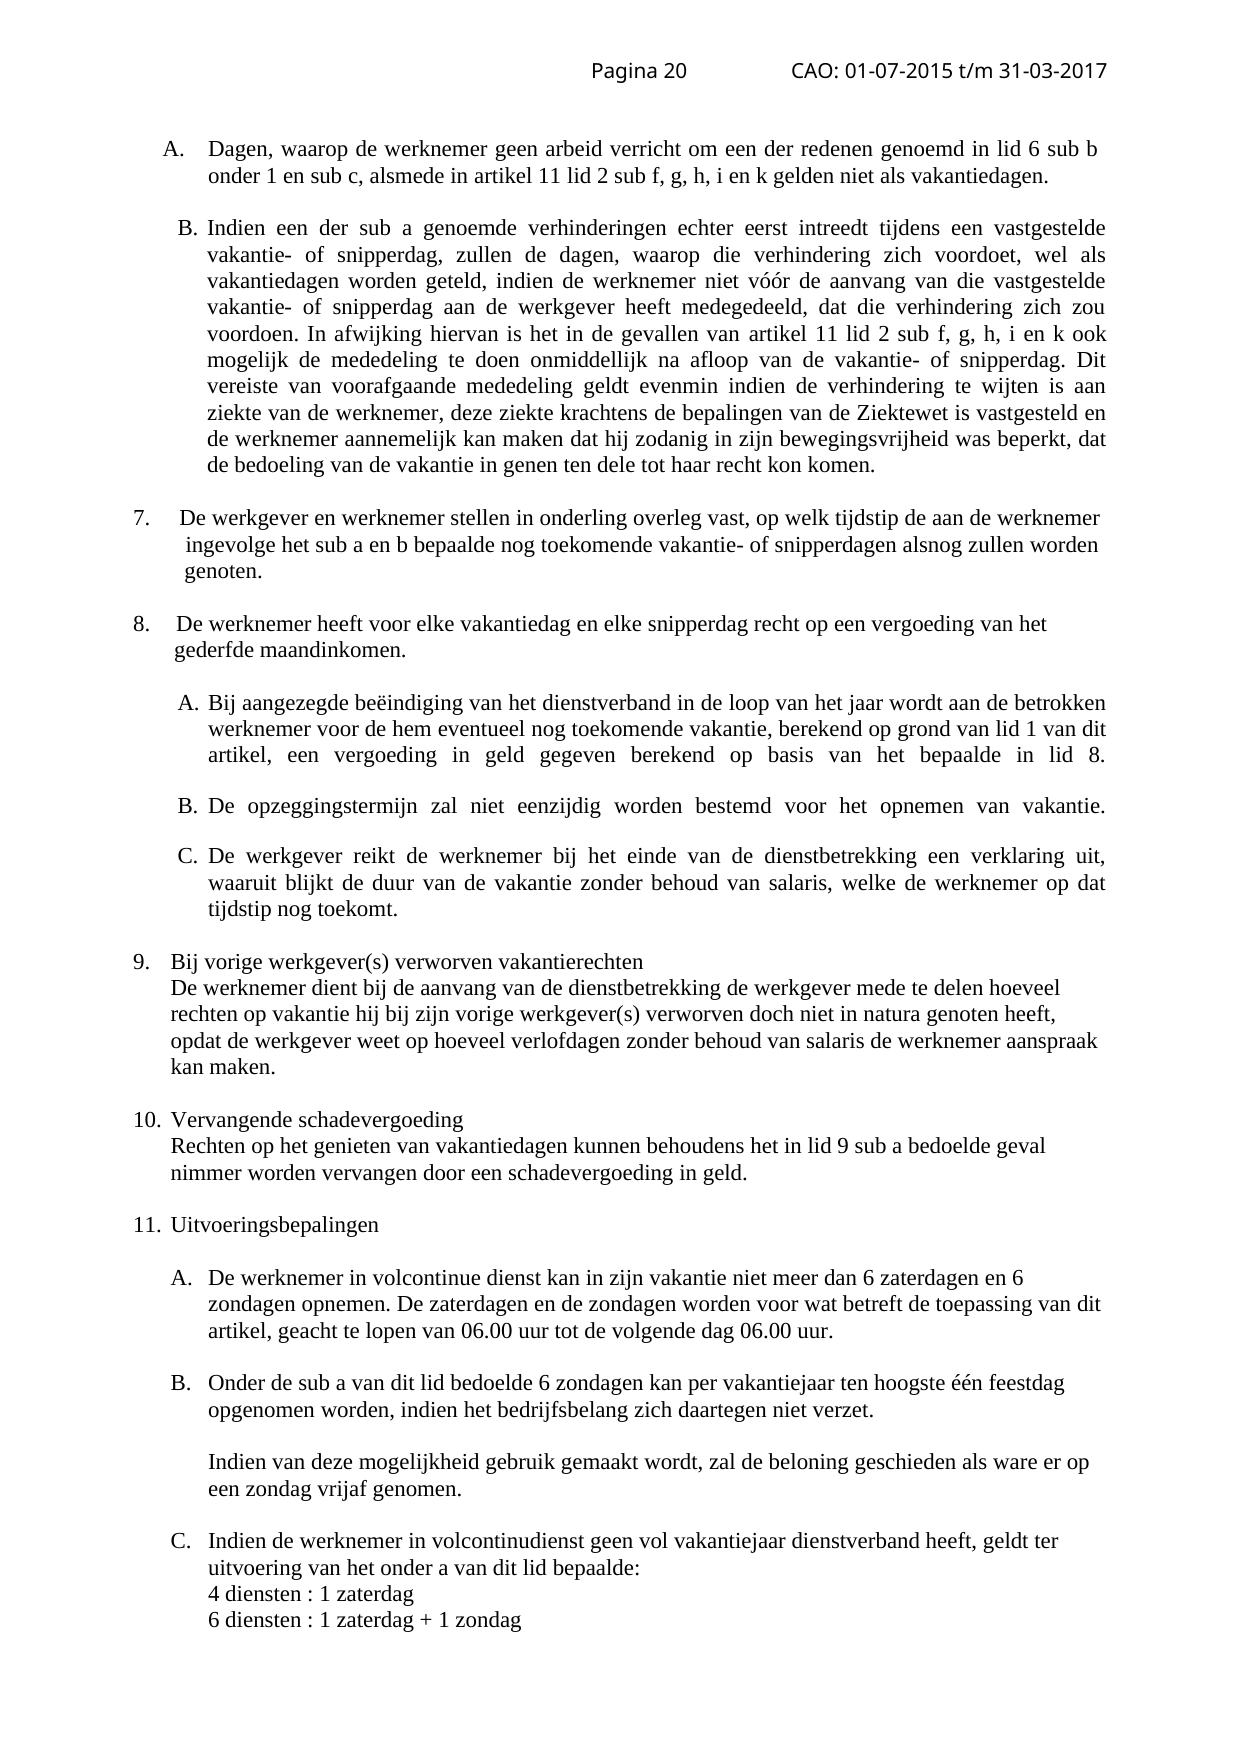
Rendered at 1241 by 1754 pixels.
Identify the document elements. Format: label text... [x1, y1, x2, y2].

text C. De werkgever reikt de werknemer bij het einde van de dienstbetrekking een verklaring uit, waaruit blijkt de duur van de vakantie zonder behoud van salaris, welke de werknemer op dat tijdstip nog toekomt. [177, 842, 1107, 921]
text 7. De werkgever en werknemer stellen in onderling overleg vast, op welk tijdstip de aan de werknemer ingevolge het sub a en b bepaalde nog toekomende vakantie- of snipperdagen alsnog zullen worden genoten. [133, 504, 1107, 583]
list De werknemer heeft voor elke vakantiedag en elke snipperdag recht op een vergoeding van het [133, 610, 1107, 636]
text B. De opzeggingstermijn zal niet eenzijdig worden bestemd voor het opnemen van vakantie. [177, 792, 1107, 842]
text B. Onder de sub a van dit lid bedoelde 6 zondagen kan per vakantiejaar ten hoogste één feestdag opgenomen worden, indien het bedrijfsbelang zich daartegen niet verzet. Indien van deze mogelijkheid gebruik gemaakt wordt, zal de beloning geschieden als ware er op een zondag vrijaf genomen. [170, 1369, 1107, 1501]
list Bij vorige werkgever(s) verworven vakantierechten De werknemer dient bij de aanvang van de dienstbetrekking de werkgever mede te delen hoeveel rechten op vakantie hij bij zijn vorige werkgever(s) verworven doch niet in natura genoten heeft, opdat de werkgever weet op hoeveel verlofdagen zonder behoud van salaris de werknemer aanspraak kan maken. [133, 948, 1107, 1079]
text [170, 1527, 1107, 1633]
list Vervangende schadevergoeding Rechten op het genieten van vakantiedagen kunnen behoudens het in lid 9 sub a bedoelde geval nimmer worden vervangen door een schadevergoeding in geld. [133, 1106, 1107, 1185]
text A. Bij aangezegde beëindiging van het dienstverband in de loop van het jaar wordt aan de betrokken werknemer voor de hem eventueel nog toekomende vakantie, berekend op grond van lid 1 van dit artikel, een vergoeding in geld gegeven berekend op basis van het bepaalde in lid 8. [177, 689, 1107, 792]
text gederfde maandinkomen. [133, 636, 1107, 662]
text B. Indien een der sub a genoemde verhinderingen echter eerst intreedt tijdens een vastgestelde vakantie- of snipperdag, zullen de dagen, waarop die verhindering zich voordoet, wel als vakantiedagen worden geteld, indien de werknemer niet vóór de aanvang van die vastgestelde vakantie- of snipperdag aan de werkgever heeft medegedeeld, dat die verhindering zich zou voordoen. In afwijking hiervan is het in de gevallen van artikel 11 lid 2 sub f, g, h, i en k ook mogelijk de mededeling te doen onmiddellijk na afloop van de vakantie- of snipperdag. Dit vereiste van voorafgaande mededeling geldt evenmin indien de verhindering te wijten is aan ziekte van de werknemer, deze ziekte krachtens de bepalingen van de Ziektewet is vastgesteld en de werknemer aannemelijk kan maken dat hij zodanig in zijn bewegingsvrijheid was beperkt, dat de bedoeling van de vakantie in genen ten dele tot haar recht kon komen. [177, 214, 1107, 478]
list Uitvoeringsbepalingen [133, 1211, 1107, 1238]
text A. De werknemer in volcontinue dienst kan in zijn vakantie niet meer dan 6 zaterdagen en 6 zondagen opnemen. De zaterdagen en de zondagen worden voor wat betreft de toepassing van dit artikel, geacht te lopen van 06.00 uur tot de volgende dag 06.00 uur. [170, 1264, 1107, 1369]
text A. Dagen, waarop de werknemer geen arbeid verricht om een der redenen genoemd in lid 6 sub b onder 1 en sub c, alsmede in artikel 11 lid 2 sub f, g, h, i en k gelden niet als vakantiedagen. [162, 109, 1107, 188]
